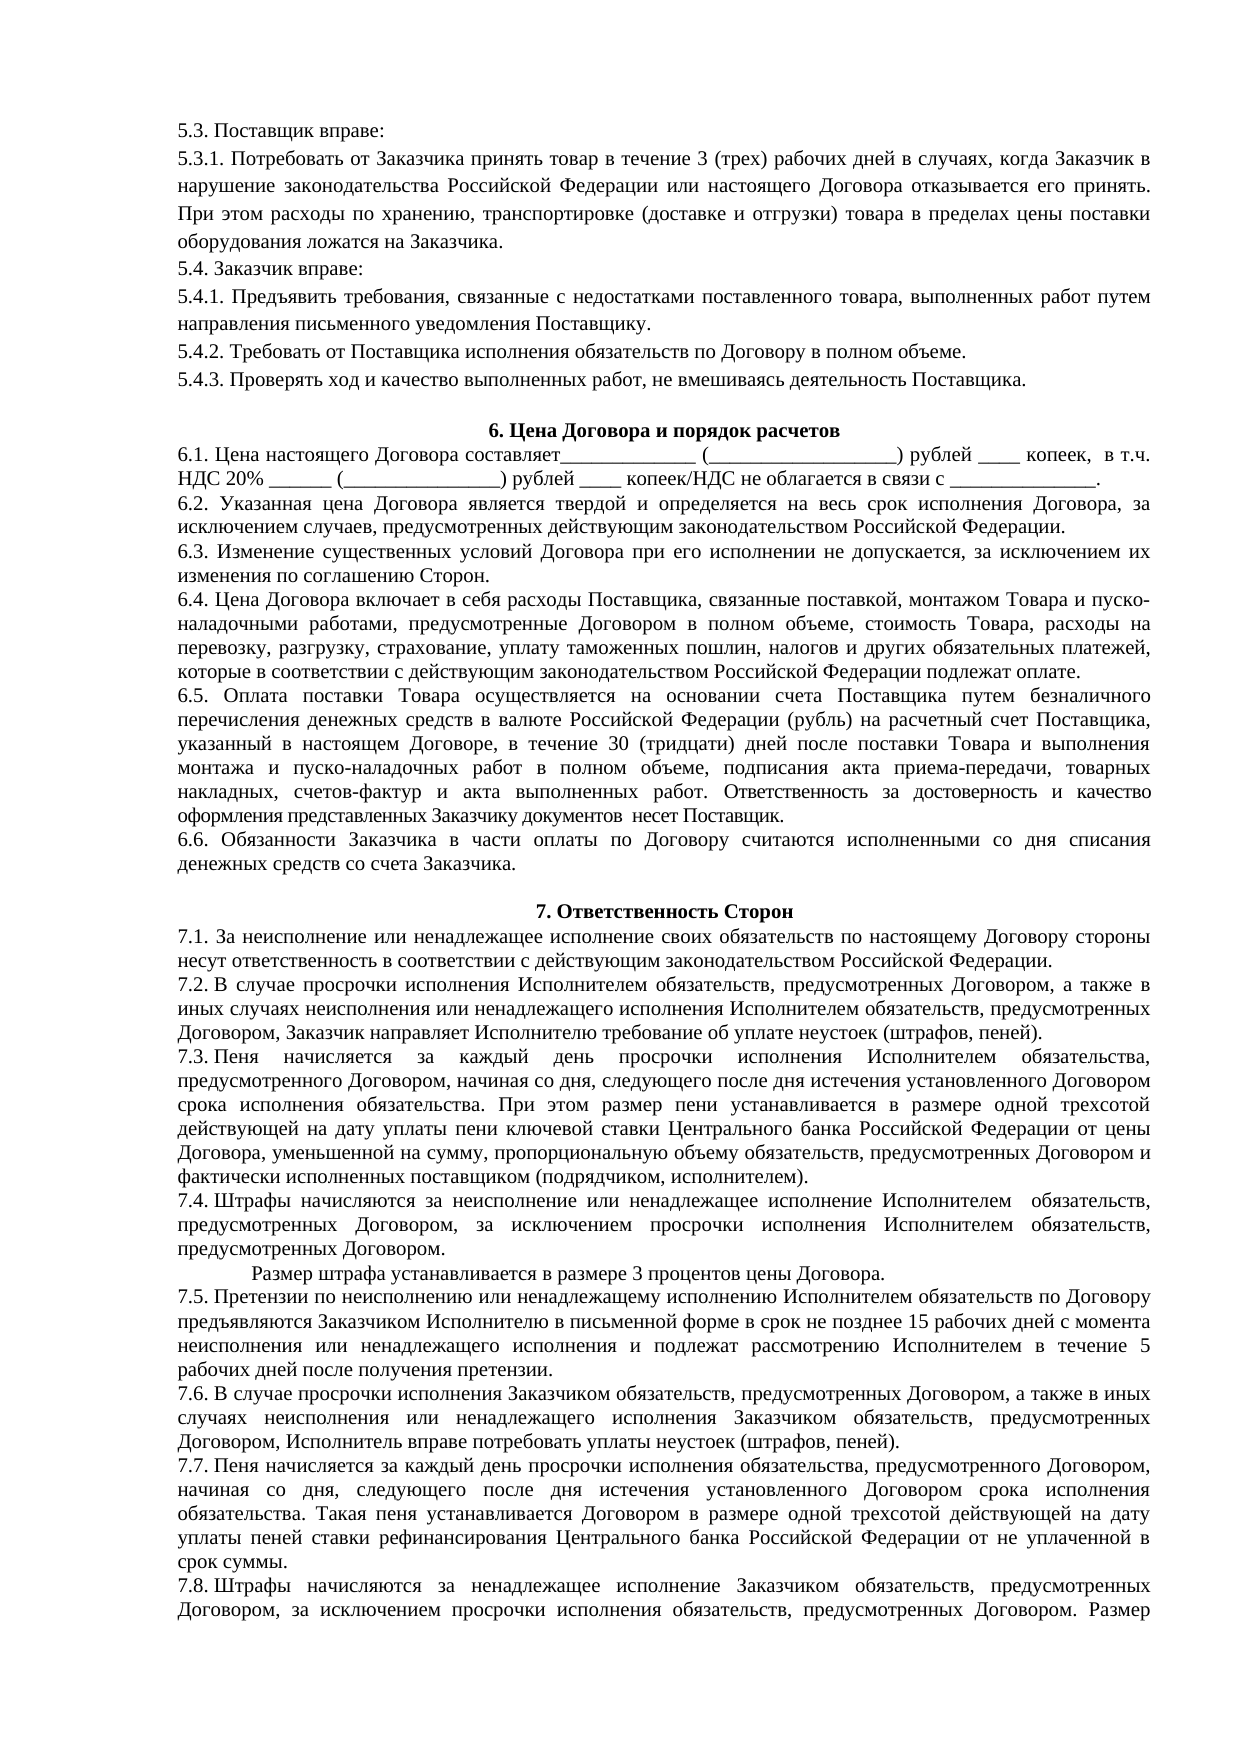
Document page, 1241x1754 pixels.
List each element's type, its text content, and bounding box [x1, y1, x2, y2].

text 6.4. Цена Договора включает в себя расходы Поставщика, связанные поставкой, монтажом Товара и пуско-наладочными работами, предусмотренные Договором в полном объеме, стоимость Товара, расходы на перевозку, разгрузку, страхование, уплату таможенных пошлин, налогов и других обязательных платежей, которые в соответствии с действующим законодательством Российской Федерации подлежат оплате. [177, 587, 1152, 683]
text 6. Цена Договора и порядок расчетов [177, 418, 1152, 442]
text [177, 1573, 1152, 1621]
text 6.5. Оплата поставки Товара осуществляется на основании счета Поставщика путем безналичного перечисления денежных средств в валюте Российской Федерации (рубль) на расчетный счет Поставщика, указанный в настоящем Договоре, в течение 30 (тридцати) дней после поставки Товара и выполнения монтажа и пуско-наладочных работ в полном объеме, подписания акта приема-передачи, товарных накладных, счетов-фактур и акта выполненных работ. Ответственность за достоверность и качество оформления представленных Заказчику документов несет Поставщик. [177, 683, 1152, 827]
text 5.4. Заказчик вправе: [177, 256, 1152, 280]
text 7.6. В случае просрочки исполнения Заказчиком обязательств, предусмотренных Договором, а также в иных случаях неисполнения или ненадлежащего исполнения Заказчиком обязательств, предусмотренных Договором, Исполнитель вправе потребовать уплаты неустоек (штрафов, пеней). [177, 1381, 1152, 1453]
text 7.5. Претензии по неисполнению или ненадлежащему исполнению Исполнителем обязательств по Договору предъявляются Заказчиком Исполнителю в письменной форме в срок не позднее 15 рабочих дней с момента неисполнения или ненадлежащего исполнения и подлежат рассмотрению Исполнителем в течение 5 рабочих дней после получения претензии. [177, 1284, 1152, 1381]
text 7. Ответственность Сторон [177, 899, 1152, 923]
text 5.3.1. Потребовать от Заказчика принять товар в течение 3 (трех) рабочих дней в случаях, когда Заказчик в нарушение законодательства Российской Федерации или настоящего Договора отказывается его принять. При этом расходы по хранению, транспортировке (доставке и отгрузки) товара в пределах цены поставки оборудования ложатся на Заказчика. [177, 146, 1152, 253]
text 6.6. Обязанности Заказчика в части оплаты по Договору считаются исполненными со дня списания денежных средств со счета Заказчика. [177, 827, 1152, 875]
text 5.4.3. Проверять ход и качество выполненных работ, не вмешиваясь деятельность Поставщика. [177, 367, 1152, 391]
text 6.2. Указанная цена Договора является твердой и определяется на весь срок исполнения Договора, за исключением случаев, предусмотренных действующим законодательством Российской Федерации. [177, 490, 1152, 538]
text 5.4.1. Предъявить требования, связанные с недостатками поставленного товара, выполненных работ путем направления письменного уведомления Поставщику. [177, 284, 1152, 335]
text 6.1. Цена настоящего Договора составляет_____________ (__________________) рублей ____ копеек, в т.ч. НДС 20% ______ (_______________) рублей ____ копеек/НДС не облагается в связи с ______________. [177, 442, 1152, 490]
text 7.3. Пеня начисляется за каждый день просрочки исполнения Исполнителем обязательства, предусмотренного Договором, начиная со дня, следующего после дня истечения установленного Договором срока исполнения обязательства. При этом размер пени устанавливается в размере одной трехсотой действующей на дату уплаты пени ключевой ставки Центрального банка Российской Федерации от цены Договора, уменьшенной на сумму, пропорциональную объему обязательств, предусмотренных Договором и фактически исполненных поставщиком (подрядчиком, исполнителем). [177, 1044, 1152, 1188]
text Размер штрафа устанавливается в размере 3 процентов цены Договора. [177, 1260, 1152, 1284]
text 7.2. В случае просрочки исполнения Исполнителем обязательств, предусмотренных Договором, а также в иных случаях неисполнения или ненадлежащего исполнения Исполнителем обязательств, предусмотренных Договором, Заказчик направляет Исполнителю требование об уплате неустоек (штрафов, пеней). [177, 972, 1152, 1044]
text 5.3. Поставщик вправе: [177, 118, 1152, 142]
text 5.4.2. Требовать от Поставщика исполнения обязательств по Договору в полном объеме. [177, 339, 1152, 363]
text 7.7. Пеня начисляется за каждый день просрочки исполнения обязательства, предусмотренного Договором, начиная со дня, следующего после дня истечения установленного Договором срока исполнения обязательства. Такая пеня устанавливается Договором в размере одной трехсотой действующей на дату уплаты пеней ставки рефинансирования Центрального банка Российской Федерации от не уплаченной в срок суммы. [177, 1453, 1152, 1573]
text 6.3. Изменение существенных условий Договора при его исполнении не допускается, за исключением их изменения по соглашению Сторон. [177, 538, 1152, 587]
text 7.1. За неисполнение или ненадлежащее исполнение своих обязательств по настоящему Договору стороны несут ответственность в соответствии с действующим законодательством Российской Федерации. [177, 923, 1152, 972]
text 7.4. Штрафы начисляются за неисполнение или ненадлежащее исполнение Исполнителем обязательств, предусмотренных Договором, за исключением просрочки исполнения Исполнителем обязательств, предусмотренных Договором. [177, 1188, 1152, 1260]
